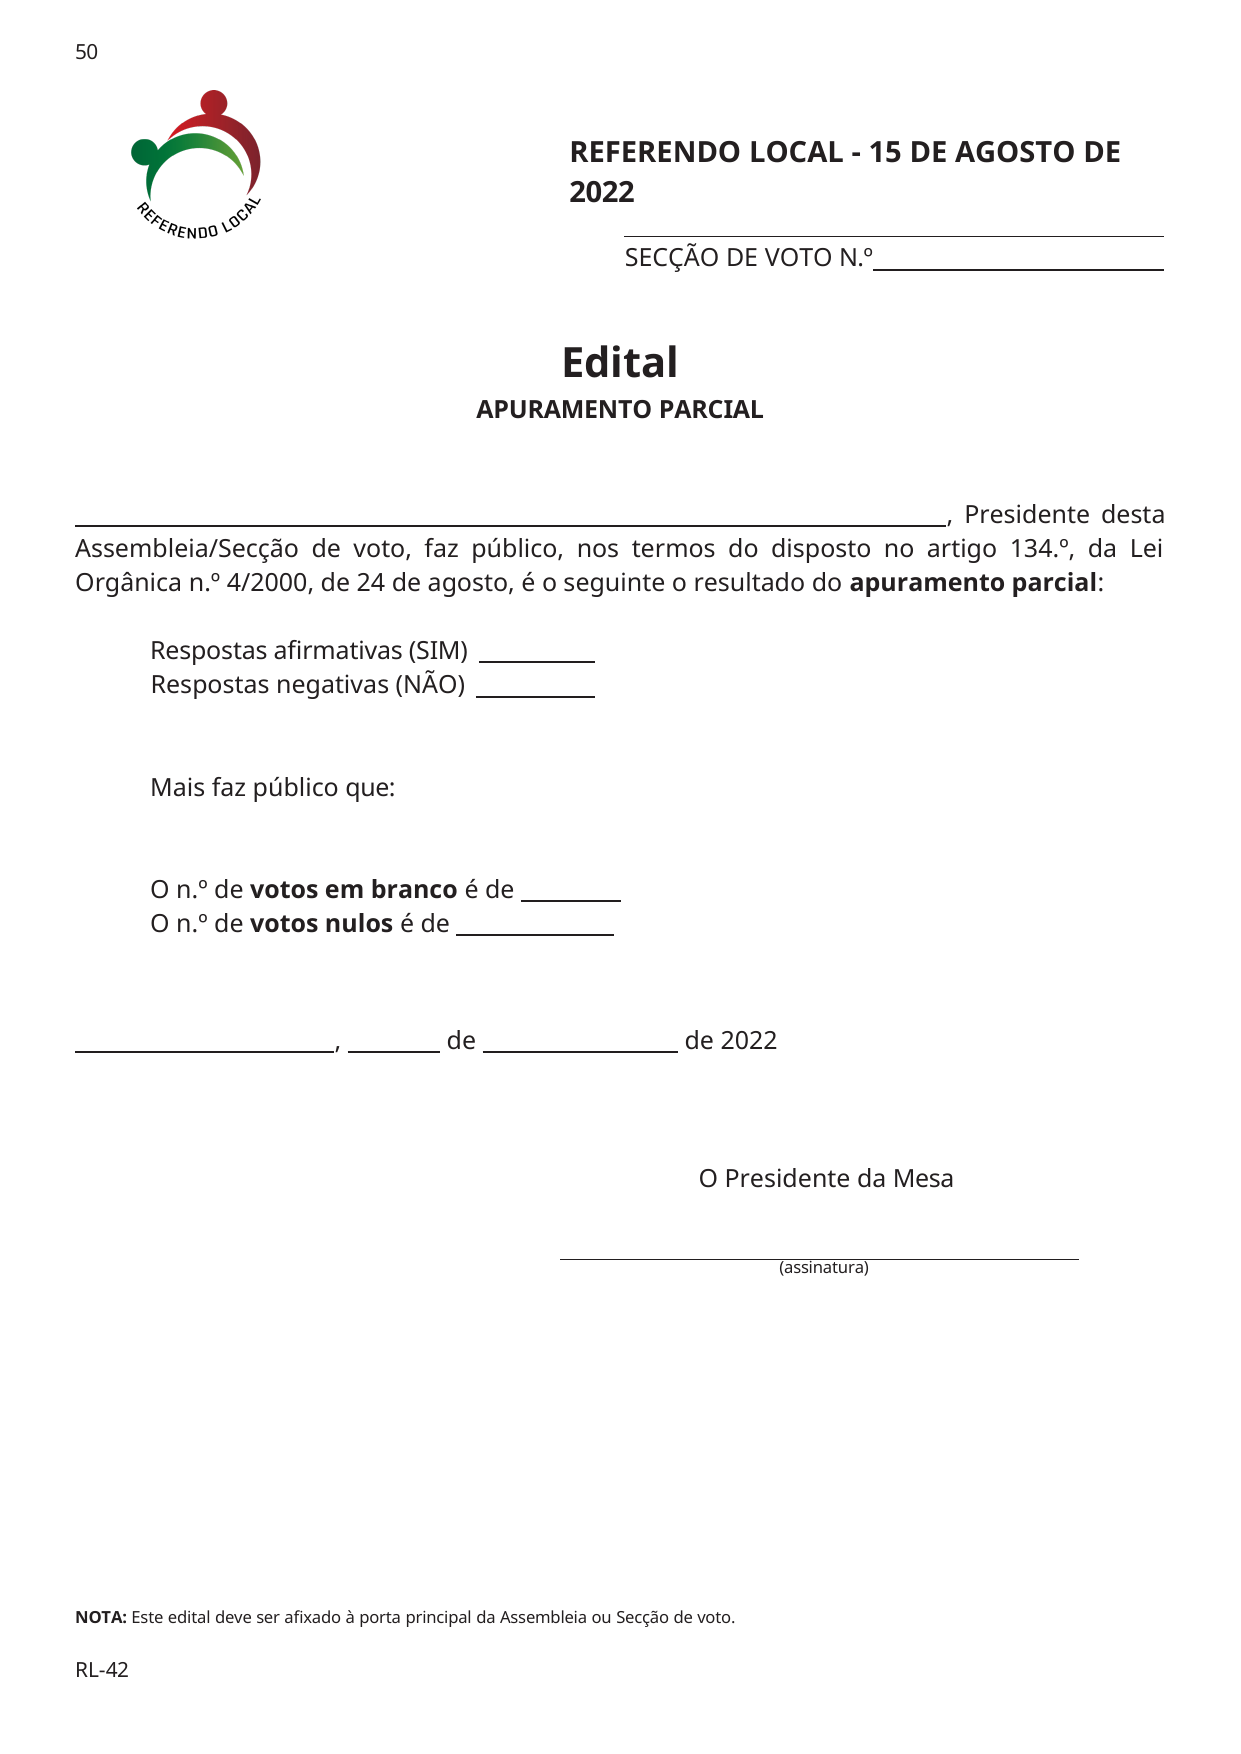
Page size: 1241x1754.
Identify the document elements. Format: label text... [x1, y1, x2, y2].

text O Presidente da Mesa [698, 1161, 1178, 1195]
subtitle Edital [296, 333, 944, 389]
text Respostas afirmativas (SIM) [150, 633, 1178, 667]
text Respostas negativas (NÃO) [150, 667, 1178, 701]
text (assinatura) [779, 1256, 1178, 1279]
text Mais faz público que: [150, 769, 1178, 803]
text NOTA: Este edital deve ser afixado à porta principal da Assembleia ou Secção de voto. [75, 1606, 1178, 1628]
text , de de 2022 [75, 1022, 1178, 1056]
text O n.º de votos em branco é de O n.º de votos nulos é de [150, 871, 621, 939]
picture [127, 90, 267, 254]
text , Presidente desta Assembleia/Secção de voto, faz público, nos termos do disposto no artigo 134.º, da Lei Orgânica n.º 4/2000, de 24 de agosto, é o seguinte o resultado do apuramento parcial: [75, 496, 1165, 599]
subtitle APURAMENTO PARCIAL [296, 392, 944, 426]
